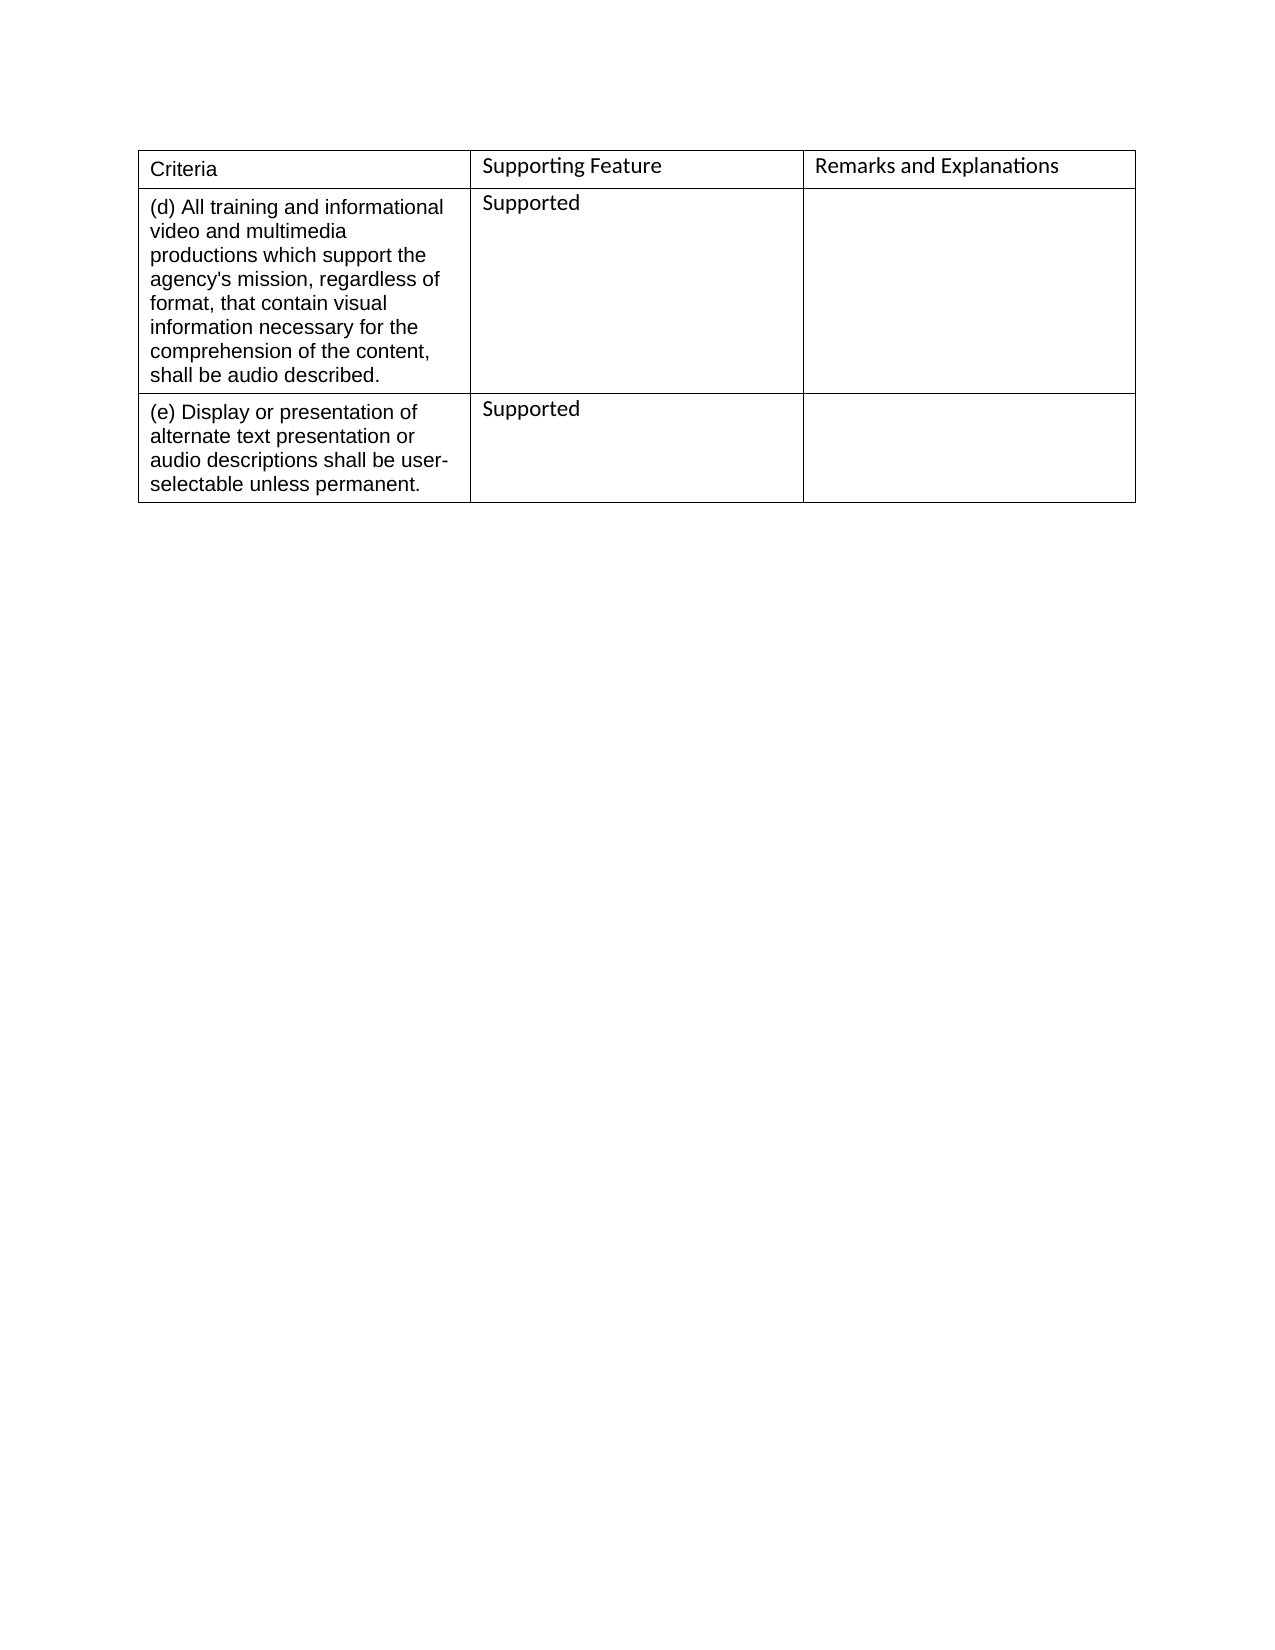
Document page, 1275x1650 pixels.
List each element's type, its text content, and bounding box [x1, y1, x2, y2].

table_header Criteria [139, 151, 470, 187]
table_cell [804, 189, 1135, 393]
table_header Supporting Feature [471, 151, 803, 187]
table_header Remarks and Explanations [804, 151, 1135, 187]
table_cell (d) All training and informational video and multimedia productions which support the agency's mission, regardless of format, that contain visual information necessary for the comprehension of the content, shall be audio described. [139, 189, 470, 393]
table_cell [804, 394, 1135, 502]
table_cell (e) Display or presentation of alternate text presentation or audio descriptions shall be user-selectable unless permanent. [139, 394, 470, 502]
